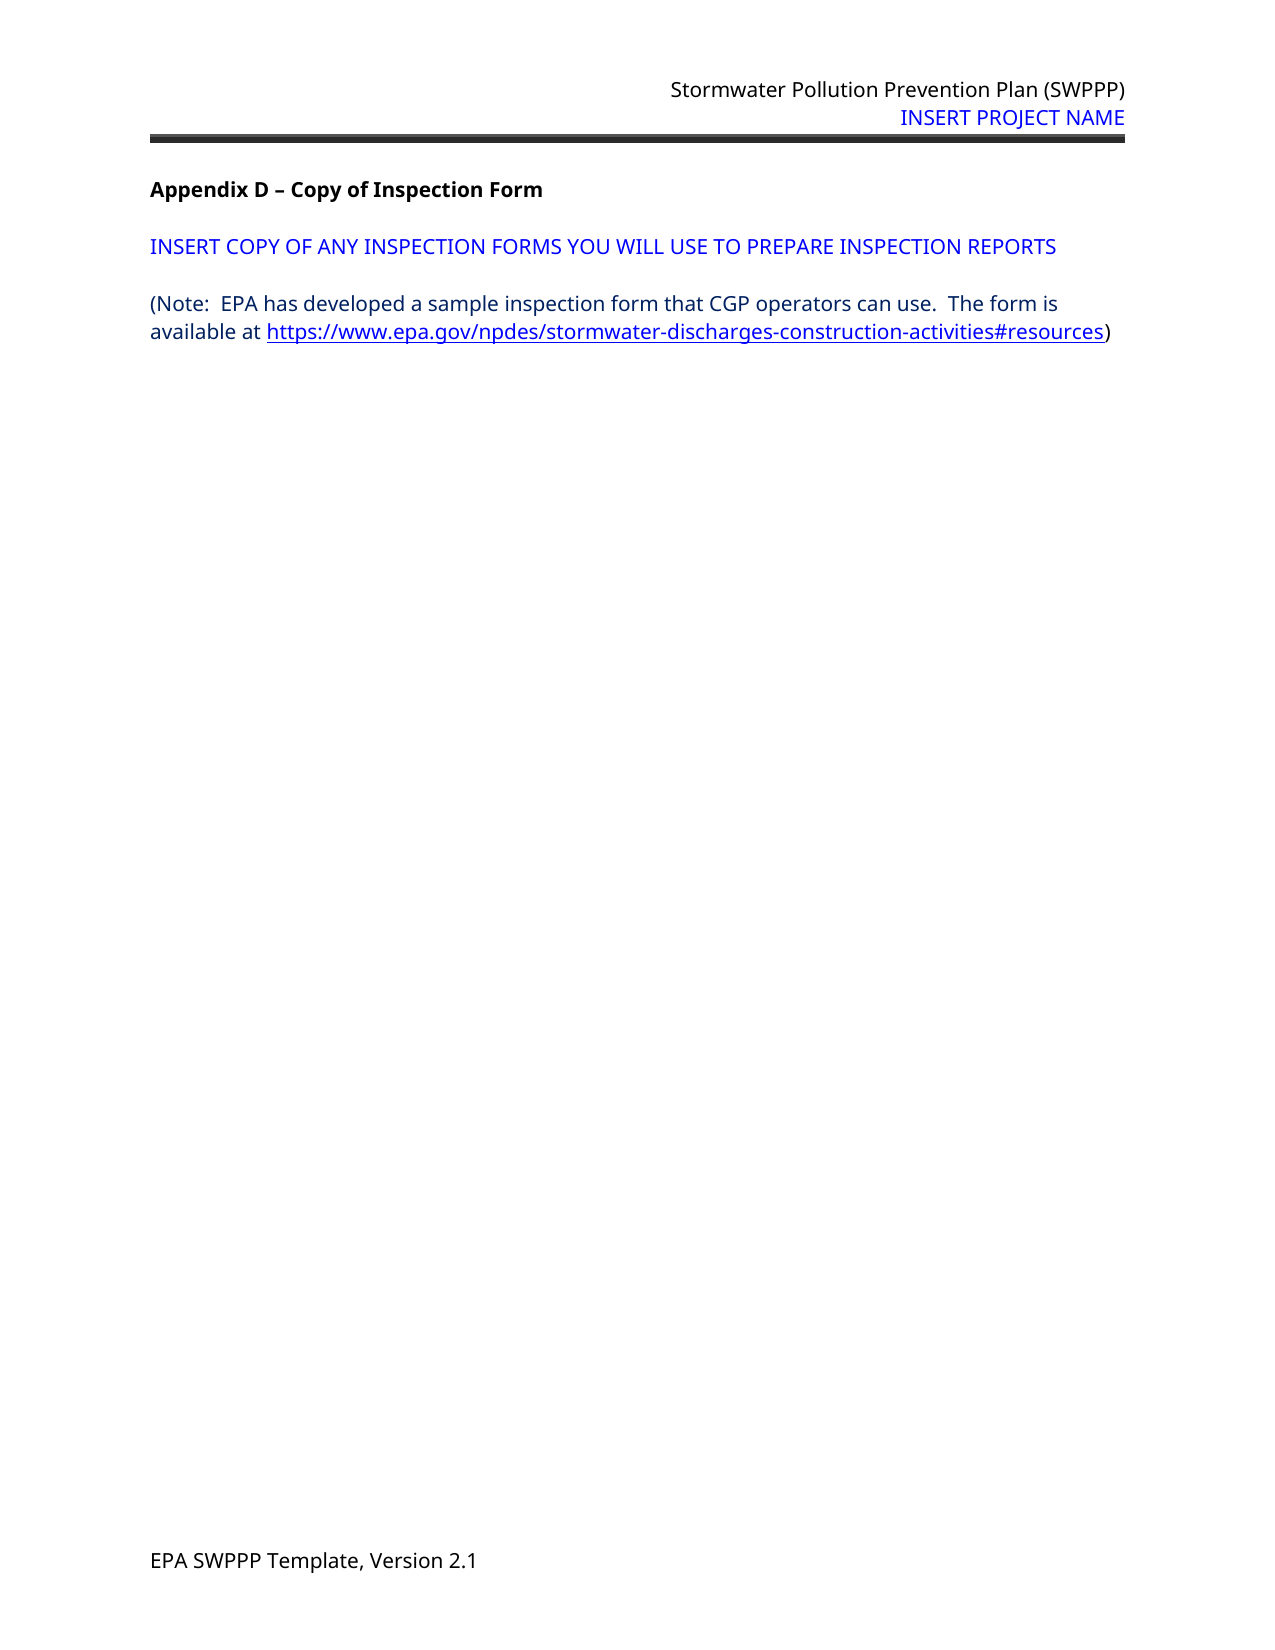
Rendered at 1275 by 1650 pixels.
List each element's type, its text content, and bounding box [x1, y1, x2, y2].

text Appendix D – Copy of Inspection Form [150, 175, 1125, 204]
text INSERT COPY OF ANY INSPECTION FORMS YOU WILL USE TO PREPARE INSPECTION REPORTS [150, 232, 1125, 261]
text (Note: EPA has developed a sample inspection form that CGP operators can use. The form is available at https://www.epa.gov/npdes/stormwater-discharges-construction-activities#resources) [150, 289, 1125, 346]
